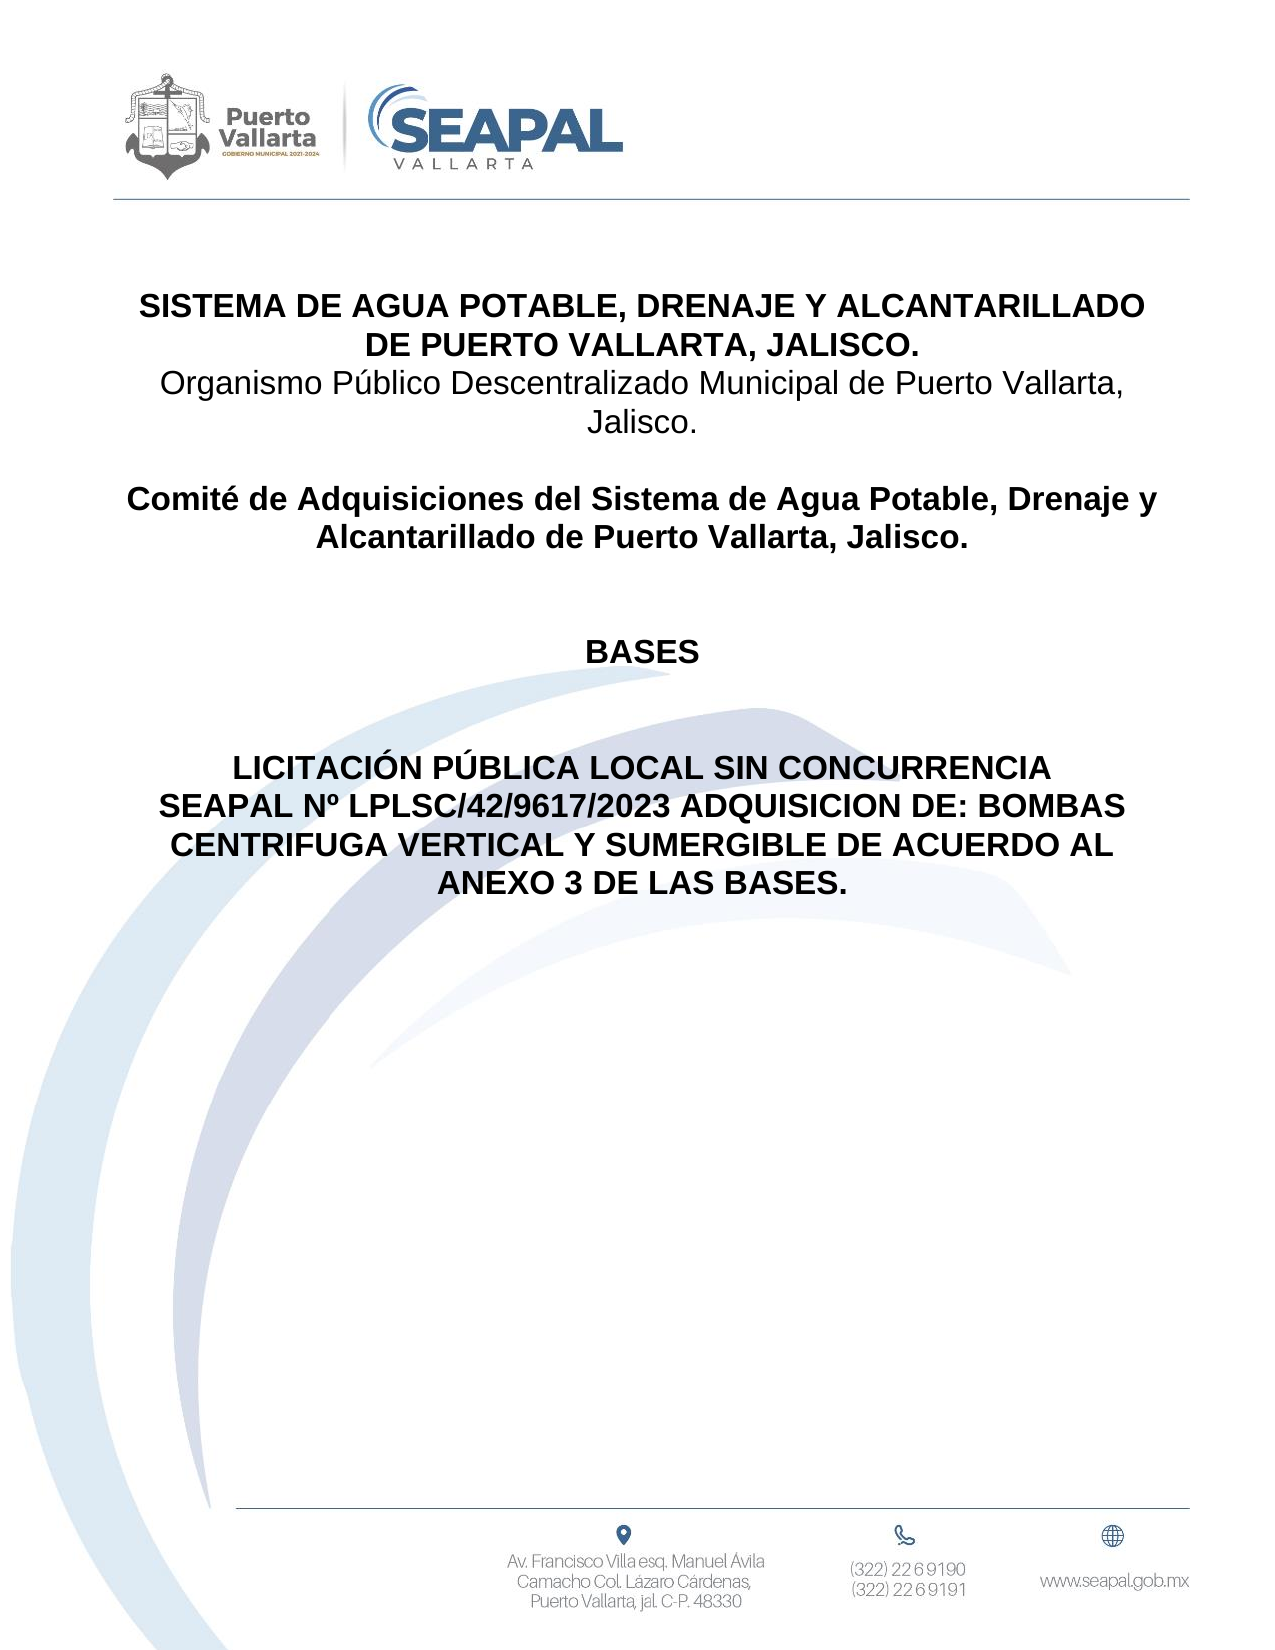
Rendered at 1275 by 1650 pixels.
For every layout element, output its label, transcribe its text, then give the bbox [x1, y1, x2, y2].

text LICITACIÓN PÚBLICA LOCAL SIN CONCURRENCIA [118, 748, 1166, 786]
text BASES [118, 632, 1166, 671]
text Comité de Adquisiciones del Sistema de Agua Potable, Drenaje y Alcantarillado de Puerto Vallarta, Jalisco. [118, 479, 1166, 556]
text SEAPAL Nº LPLSC/42/9617/2023 ADQUISICION DE: BOMBAS CENTRIFUGA VERTICAL Y SUMERGIBLE DE ACUERDO AL ANEXO 3 DE LAS BASES. [118, 786, 1166, 902]
text SISTEMA DE AGUA POTABLE, DRENAJE Y ALCANTARILLADO DE PUERTO VALLARTA, JALISCO. [118, 287, 1166, 363]
text Organismo Público Descentralizado Municipal de Puerto Vallarta, Jalisco. [118, 363, 1166, 440]
picture [9, 0, 1275, 1650]
